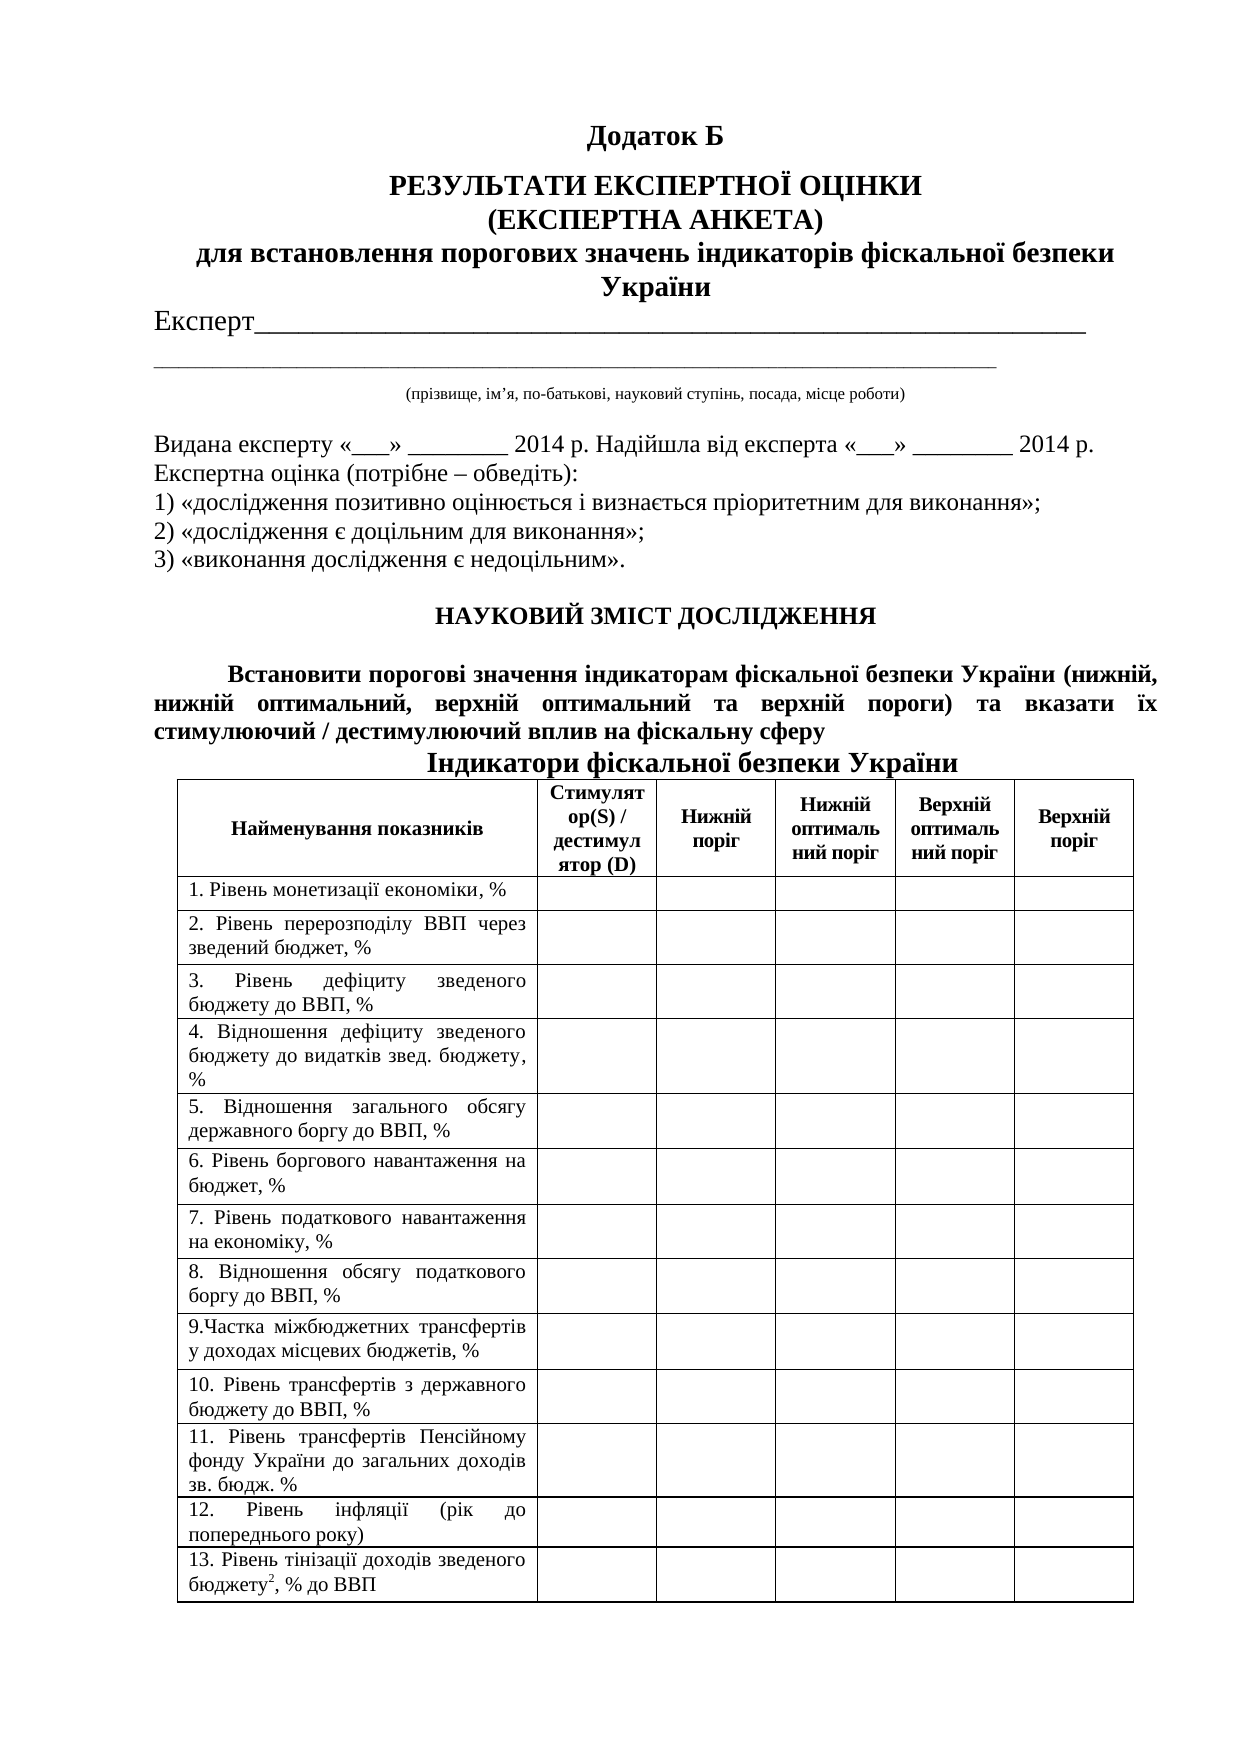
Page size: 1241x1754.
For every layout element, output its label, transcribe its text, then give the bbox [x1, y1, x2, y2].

table_cell [538, 1149, 656, 1204]
table_cell [538, 1094, 656, 1147]
table_cell [776, 1205, 895, 1258]
table_header Верхній поріг [1015, 780, 1133, 876]
table_cell [1015, 1548, 1133, 1601]
table_cell [776, 877, 895, 909]
table_cell [896, 911, 1014, 964]
table_cell [657, 877, 775, 909]
table_cell [776, 1094, 895, 1147]
table_header Верхній оптимальний поріг [896, 780, 1014, 876]
table_cell [776, 1498, 895, 1546]
text (ЕКСПЕРТНА АНКЕТА) [153, 202, 1157, 236]
table_cell [776, 1314, 895, 1369]
table_cell 1. Рівень монетизації економіки, % [178, 877, 537, 909]
table_header Нижній оптимальний поріг [776, 780, 895, 876]
table_cell [1015, 1314, 1133, 1369]
table_cell [896, 877, 1014, 909]
text 2) «дослідження є доцільним для виконання»; [153, 516, 1157, 544]
table_cell [657, 1498, 775, 1546]
table_header Найменування показників [178, 780, 537, 876]
table_cell [896, 1205, 1014, 1258]
table_cell 12. Рівень інфляції (рік до попереднього року) [178, 1498, 537, 1546]
text Видана експерту «___» ________ 2014 р. Надійшла від експерта «___» ________ 2014 р. [153, 429, 1157, 458]
table_cell [896, 1548, 1014, 1601]
table_cell [896, 1498, 1014, 1546]
table_cell [776, 911, 895, 964]
table_cell [1015, 965, 1133, 1018]
table_cell [1015, 877, 1133, 909]
table_cell [776, 1370, 895, 1423]
table_cell [657, 1205, 775, 1258]
table_cell [776, 1149, 895, 1204]
table_cell [776, 1259, 895, 1313]
table_cell 2. Рівень перерозподілу ВВП через зведений бюджет, % [178, 911, 537, 964]
table_cell 4. Відношення дефіциту зведеного бюджету до видатків звед. бюджету, % [178, 1019, 537, 1093]
text ____________________________________________________________________________________________________ [153, 336, 1157, 370]
table_cell [1015, 1259, 1133, 1313]
table_cell [1015, 1424, 1133, 1496]
table_cell 3. Рівень дефіциту зведеного бюджету до ВВП, % [178, 965, 537, 1018]
table_cell [657, 1314, 775, 1369]
text (прізвище, ім’я, по-батькові, науковий ступінь, посада, місце роботи) [153, 370, 1157, 403]
table_cell 8. Відношення обсягу податкового боргу до ВВП, % [178, 1259, 537, 1313]
table_cell [896, 1094, 1014, 1147]
table_cell [657, 1094, 775, 1147]
table_cell [1015, 1370, 1133, 1423]
table_cell [1015, 1019, 1133, 1093]
table_cell 13. Рівень тінізації доходів зведеного бюджету2, % до ВВП [178, 1548, 537, 1601]
table_cell [1015, 1149, 1133, 1204]
table_cell [1015, 911, 1133, 964]
table_cell [776, 1019, 895, 1093]
table_cell [776, 1548, 895, 1601]
table_cell 6. Рівень боргового навантаження на бюджет, % [178, 1149, 537, 1204]
table_cell [896, 1019, 1014, 1093]
text для встановлення порогових значень індикаторів фіскальної безпеки України [153, 236, 1157, 303]
table_cell [657, 1548, 775, 1601]
table_cell [657, 911, 775, 964]
table_cell [657, 1259, 775, 1313]
text Індикатори фіскальної безпеки України [153, 745, 1157, 779]
table_cell [538, 1205, 656, 1258]
text Встановити порогові значення індикаторам фіскальної безпеки України (нижній, нижній оптимальний, верхній оптимальний та верхній пороги) та вказати їх стимулюючий / дестимулюючий вплив на фіскальну сферу [153, 659, 1157, 745]
table_cell [896, 1424, 1014, 1496]
text Експерт_________________________________________________________ [153, 303, 1157, 336]
table_cell [896, 1370, 1014, 1423]
table_cell [538, 877, 656, 909]
table_cell [1015, 1205, 1133, 1258]
table_cell [776, 965, 895, 1018]
table_cell [896, 1259, 1014, 1313]
table_cell 11. Рівень трансфертів Пенсійному фонду України до загальних доходів зв. бюдж. % [178, 1424, 537, 1496]
table_cell [538, 1548, 656, 1601]
table_cell [896, 1149, 1014, 1204]
table_cell [538, 1498, 656, 1546]
table_cell [657, 965, 775, 1018]
table_cell 10. Рівень трансфертів з державного бюджету до ВВП, % [178, 1370, 537, 1423]
table_cell [538, 1314, 656, 1369]
table_cell [1015, 1094, 1133, 1147]
table_header Нижній поріг [657, 780, 775, 876]
text 1) «дослідження позитивно оцінюється і визнається пріоритетним для виконання»; [153, 487, 1157, 516]
table_cell [538, 911, 656, 964]
text РЕЗУЛЬТАТИ ЕКСПЕРТНОЇ ОЦІНКИ [153, 168, 1157, 202]
table_cell [538, 965, 656, 1018]
table_cell 5. Відношення загального обсягу державного боргу до ВВП, % [178, 1094, 537, 1147]
text 3) «виконання дослідження є недоцільним». [153, 544, 1157, 601]
table_cell [657, 1370, 775, 1423]
table_cell [538, 1259, 656, 1313]
table_cell [896, 1314, 1014, 1369]
text НАУКОВИЙ ЗМІСТ ДОСЛІДЖЕННЯ [153, 601, 1157, 630]
table_cell 7. Рівень податкового навантаження на економіку, % [178, 1205, 537, 1258]
table_cell [657, 1019, 775, 1093]
table_header Стимулятор(S) / дестимулятор (D) [538, 780, 656, 876]
table_cell [538, 1019, 656, 1093]
text Експертна оцінка (потрібне – обведіть): [153, 458, 1157, 487]
text Додаток Б [153, 118, 1157, 152]
table_cell [1015, 1498, 1133, 1546]
table_cell [538, 1424, 656, 1496]
table_cell [896, 965, 1014, 1018]
table_cell 9.Частка міжбюджетних трансфертів у доходах місцевих бюджетів, % [178, 1314, 537, 1369]
table_cell [776, 1424, 895, 1496]
table_cell [657, 1424, 775, 1496]
table_cell [657, 1149, 775, 1204]
table_cell [538, 1370, 656, 1423]
